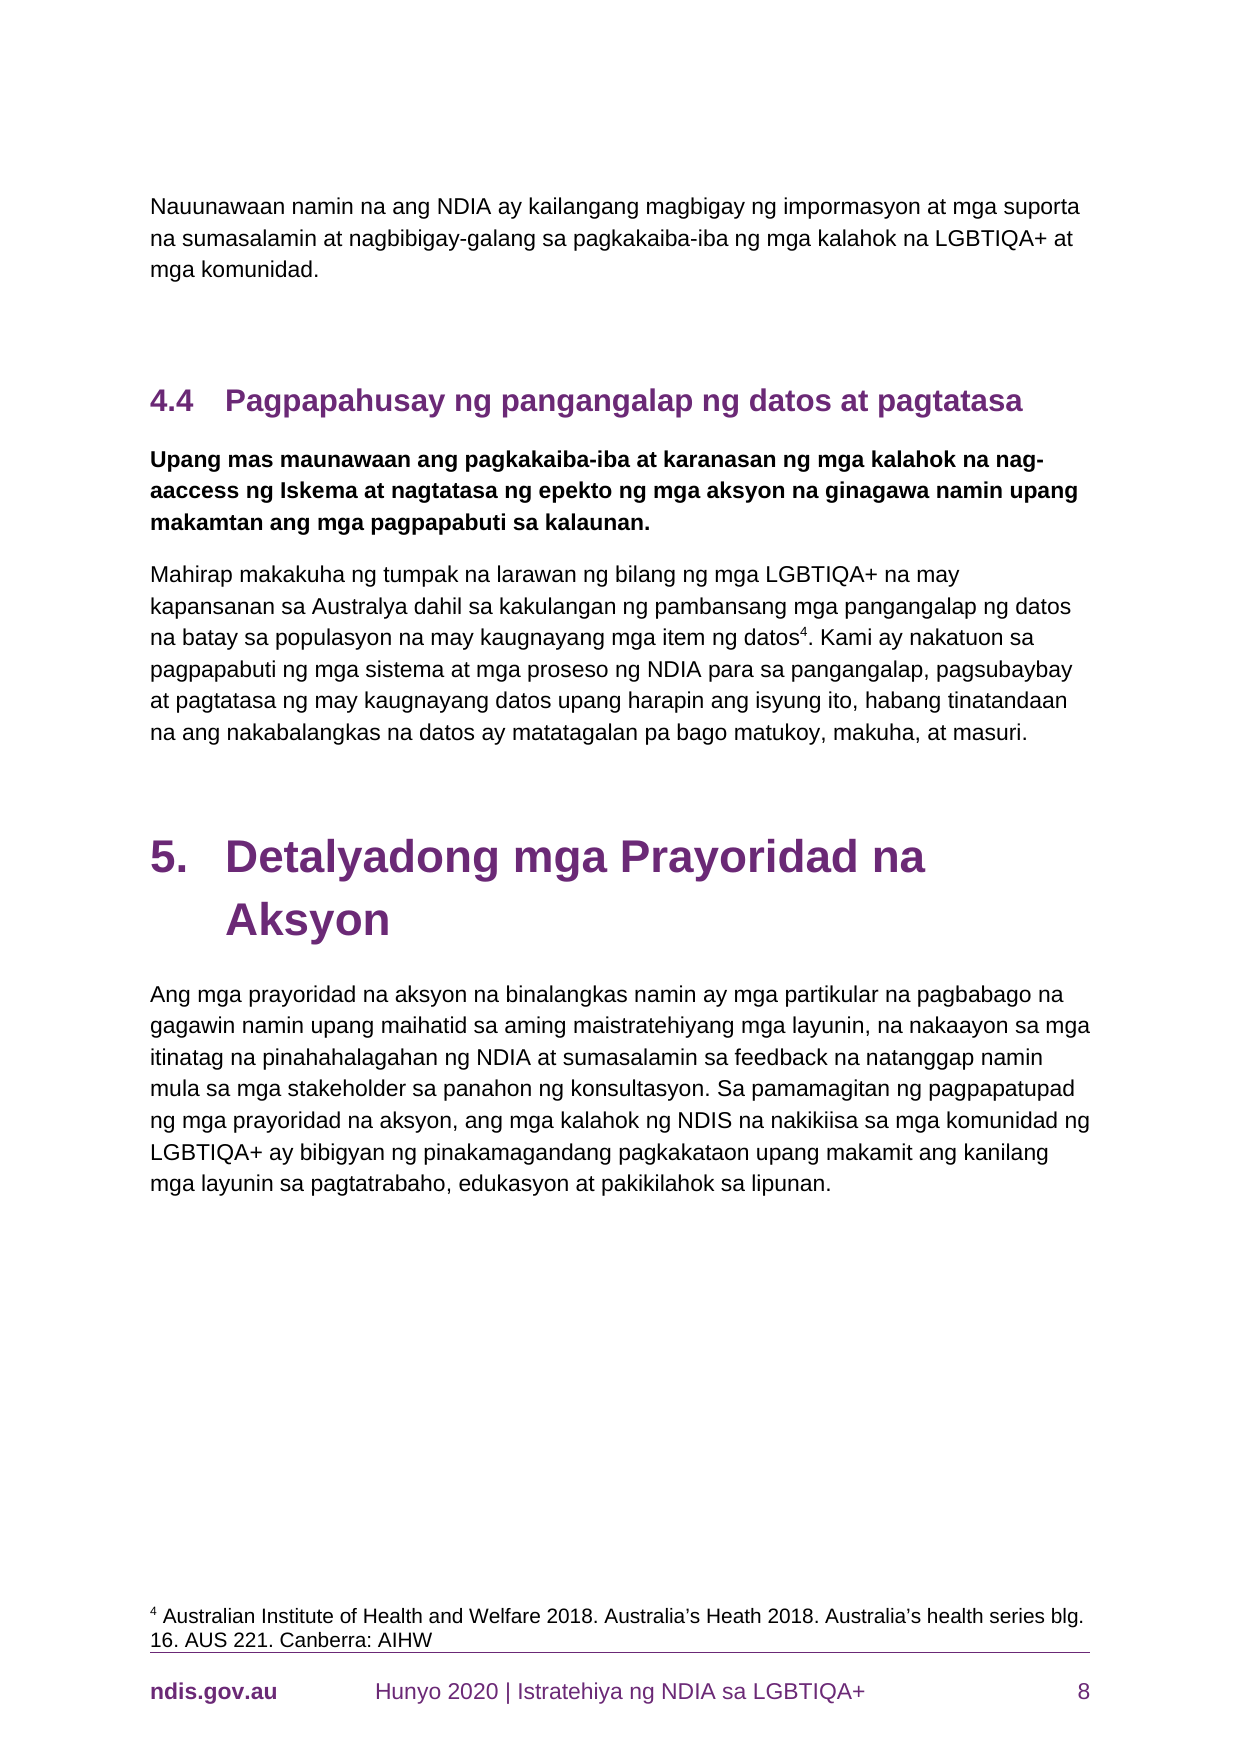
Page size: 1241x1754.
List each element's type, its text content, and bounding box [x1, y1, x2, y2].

text Nauunawaan namin na ang NDIA ay kailangang magbigay ng impormasyon at mga suporta na sumasalamin at nagbibigay-galang sa pagkakaiba-iba ng mga kalahok na LGBTIQA+ at mga komunidad. [150, 193, 1090, 282]
subtitle Detalyadong mga Prayoridad na Aksyon [150, 829, 1090, 945]
text Mahirap makakuha ng tumpak na larawan ng bilang ng mga LGBTIQA+ na may kapansanan sa Australya dahil sa kakulangan ng pambansang mga pangangalap ng datos na batay sa populasyon na may kaugnayang mga item ng datos. Kami ay nakatuon sa pagpapabuti ng mga sistema at mga proseso ng NDIA para sa pangangalap, pagsubaybay at pagtatasa ng may kaugnayang datos upang harapin ang isyung ito, habang tinatandaan na ang nakabalangkas na datos ay matatagalan pa bago matukoy, makuha, at masuri. [150, 561, 1090, 745]
subtitle Pagpapahusay ng pangangalap ng datos at pagtatasa [150, 382, 1090, 418]
text Ang mga prayoridad na aksyon na binalangkas namin ay mga partikular na pagbabago na gagawin namin upang maihatid sa aming maistratehiyang mga layunin, na nakaayon sa mga itinatag na pinahahalagahan ng NDIA at sumasalamin sa feedback na natanggap namin mula sa mga stakeholder sa panahon ng konsultasyon. Sa pamamagitan ng pagpapatupad ng mga prayoridad na aksyon, ang mga kalahok ng NDIS na nakikiisa sa mga komunidad ng LGBTIQA+ ay bibigyan ng pinakamagandang pagkakataon upang makamit ang kanilang mga layunin sa pagtatrabaho, edukasyon at pakikilahok sa lipunan. [150, 981, 1090, 1196]
subtitle Upang mas maunawaan ang pagkakaiba-iba at karanasan ng mga kalahok na nag-aaccess ng Iskema at nagtatasa ng epekto ng mga aksyon na ginagawa namin upang makamtan ang mga pagpapabuti sa kalaunan. [150, 446, 1090, 535]
